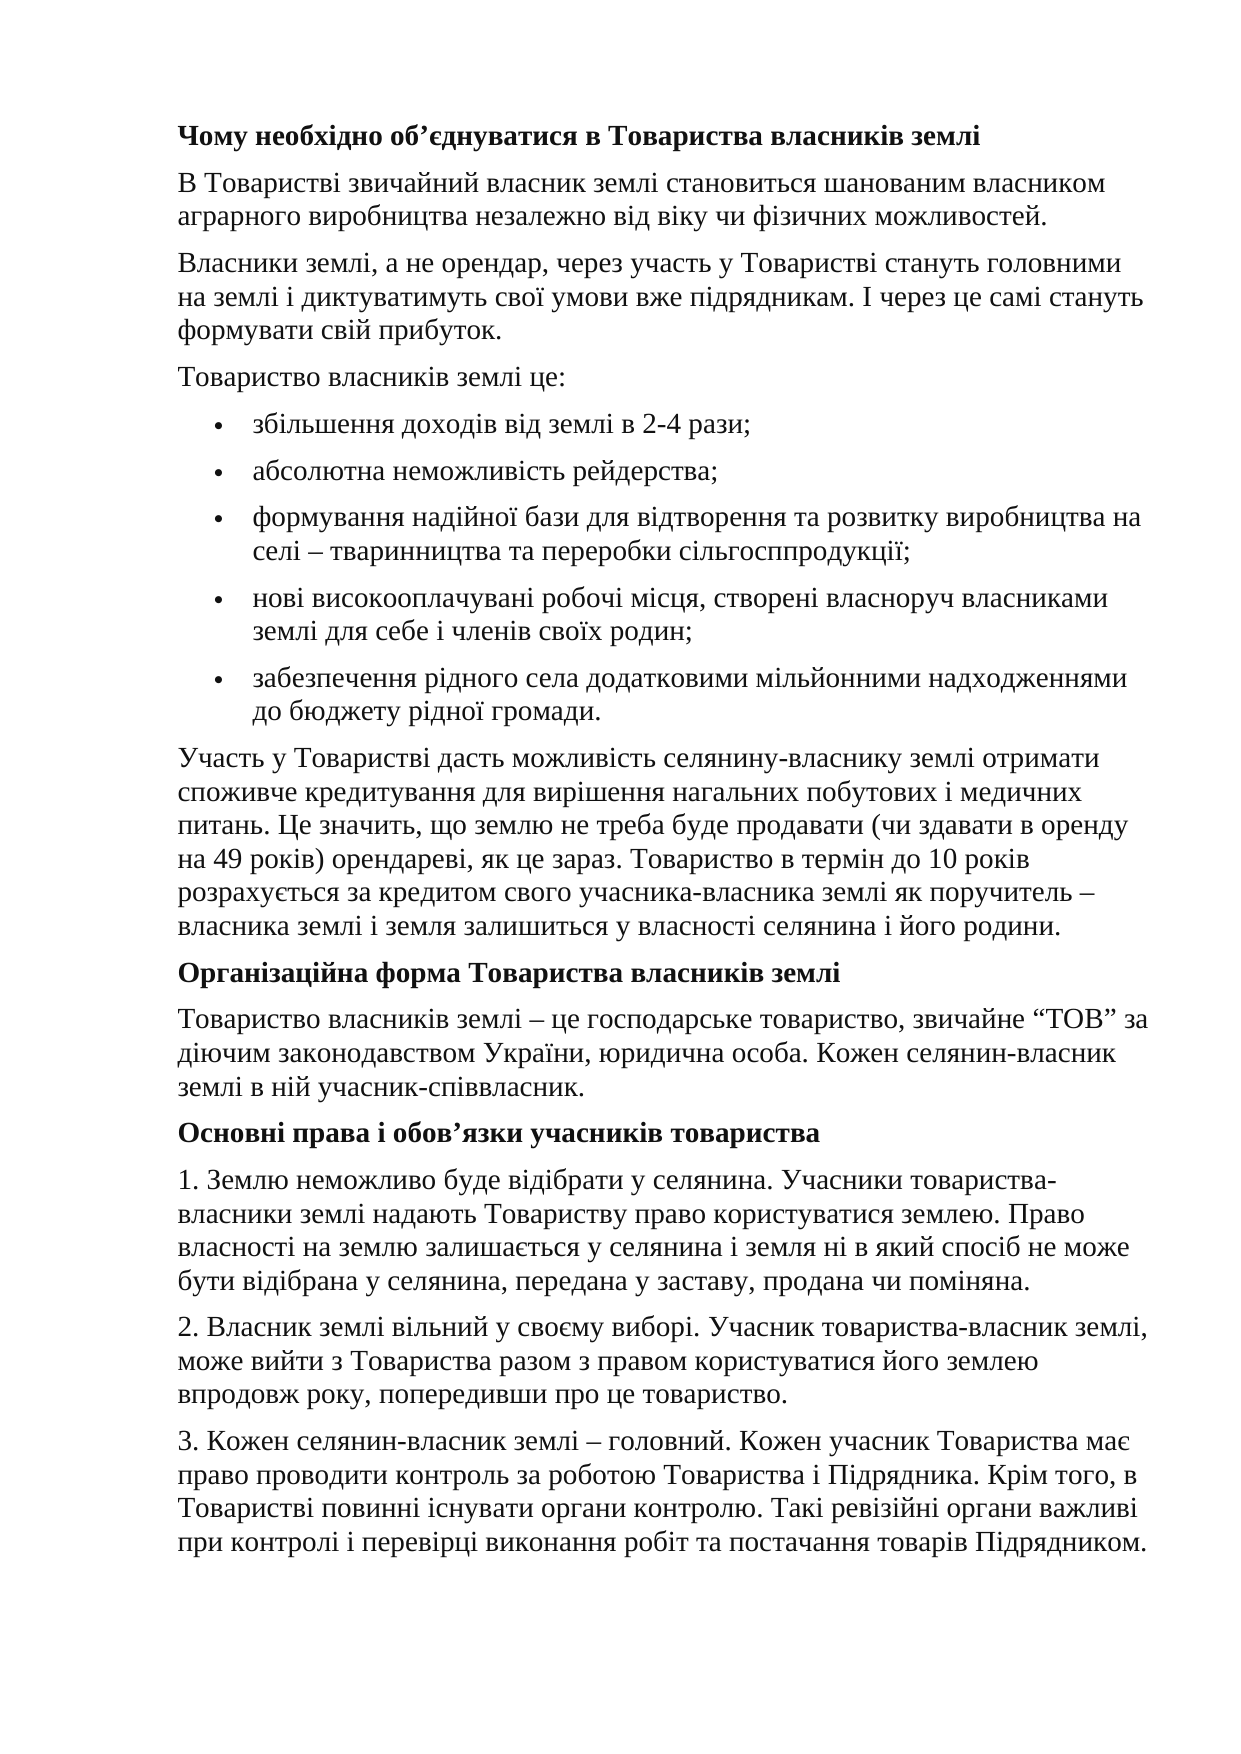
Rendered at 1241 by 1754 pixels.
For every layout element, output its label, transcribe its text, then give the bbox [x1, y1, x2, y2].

text В Товаристві звичайний власник землі становиться шанованим власником аграрного виробництва незалежно від віку чи фізичних можливостей. [177, 165, 1152, 232]
text Товариство власників землі – це господарське товариство, звичайне “ТОВ” за діючим законодавством України, юридична особа. Кожен селянин-власник землі в ній учасник-співвласник. [177, 1002, 1152, 1102]
text Основні права і обов’язки учасників товариства [177, 1115, 1152, 1149]
text 2. Власник землі вільний у своєму виборі. Учасник товариства-власник землі, може вийти з Товариства разом з правом користуватися його землею впродовж року, попередивши про це товариство. [177, 1309, 1152, 1410]
text 1. Землю неможливо буде відібрати у селянина. Учасники товариства-власники землі надають Товариству право користуватися землею. Право власності на землю залишається у селянина і земля ні в який спосіб не може бути відібрана у селянина, передана у заставу, продана чи поміняна. [177, 1162, 1152, 1296]
text 3. Кожен селянин-власник землі – головний. Кожен учасник Товариства має право проводити контроль за роботою Товариства і Підрядника. Крім того, в Товаристві повинні існувати органи контролю. Такі ревізійні органи важливі при контролі і перевірці виконання робіт та постачання товарів Підрядником. [177, 1423, 1152, 1558]
list формування надійної бази для відтворення та розвитку виробництва на селі – тваринництва та переробки сільгосппродукції; [215, 499, 1152, 566]
list забезпечення рідного села додатковими мільйонними надходженнями до бюджету рідної громади. [215, 660, 1152, 727]
text Власники землі, а не орендар, через участь у Товаристві стануть головними на землі і диктуватимуть свої умови вже підрядникам. І через це самі стануть формувати свій прибуток. [177, 245, 1152, 346]
list абсолютна неможливість рейдерства; [215, 453, 1152, 486]
text Участь у Товаристві дасть можливість селянину-власнику землі отримати споживче кредитування для вирішення нагальних побутових і медичних питань. Це значить, що землю не треба буде продавати (чи здавати в оренду на 49 років) орендареві, як це зараз. Товариство в термін до 10 років розрахується за кредитом свого учасника-власника землі як поручитель – власника землі і земля залишиться у власності селянина і його родини. [177, 740, 1152, 942]
text Чому необхідно об’єднуватися в Товариства власників землі [177, 118, 1152, 152]
list нові високооплачувані робочі місця, створені власноруч власниками землі для себе і членів своїх родин; [215, 580, 1152, 647]
list збільшення доходів від землі в 2-4 рази; [215, 406, 1152, 439]
text Організаційна форма Товариства власників землі [177, 955, 1152, 988]
text Товариство власників землі це: [177, 359, 1152, 393]
